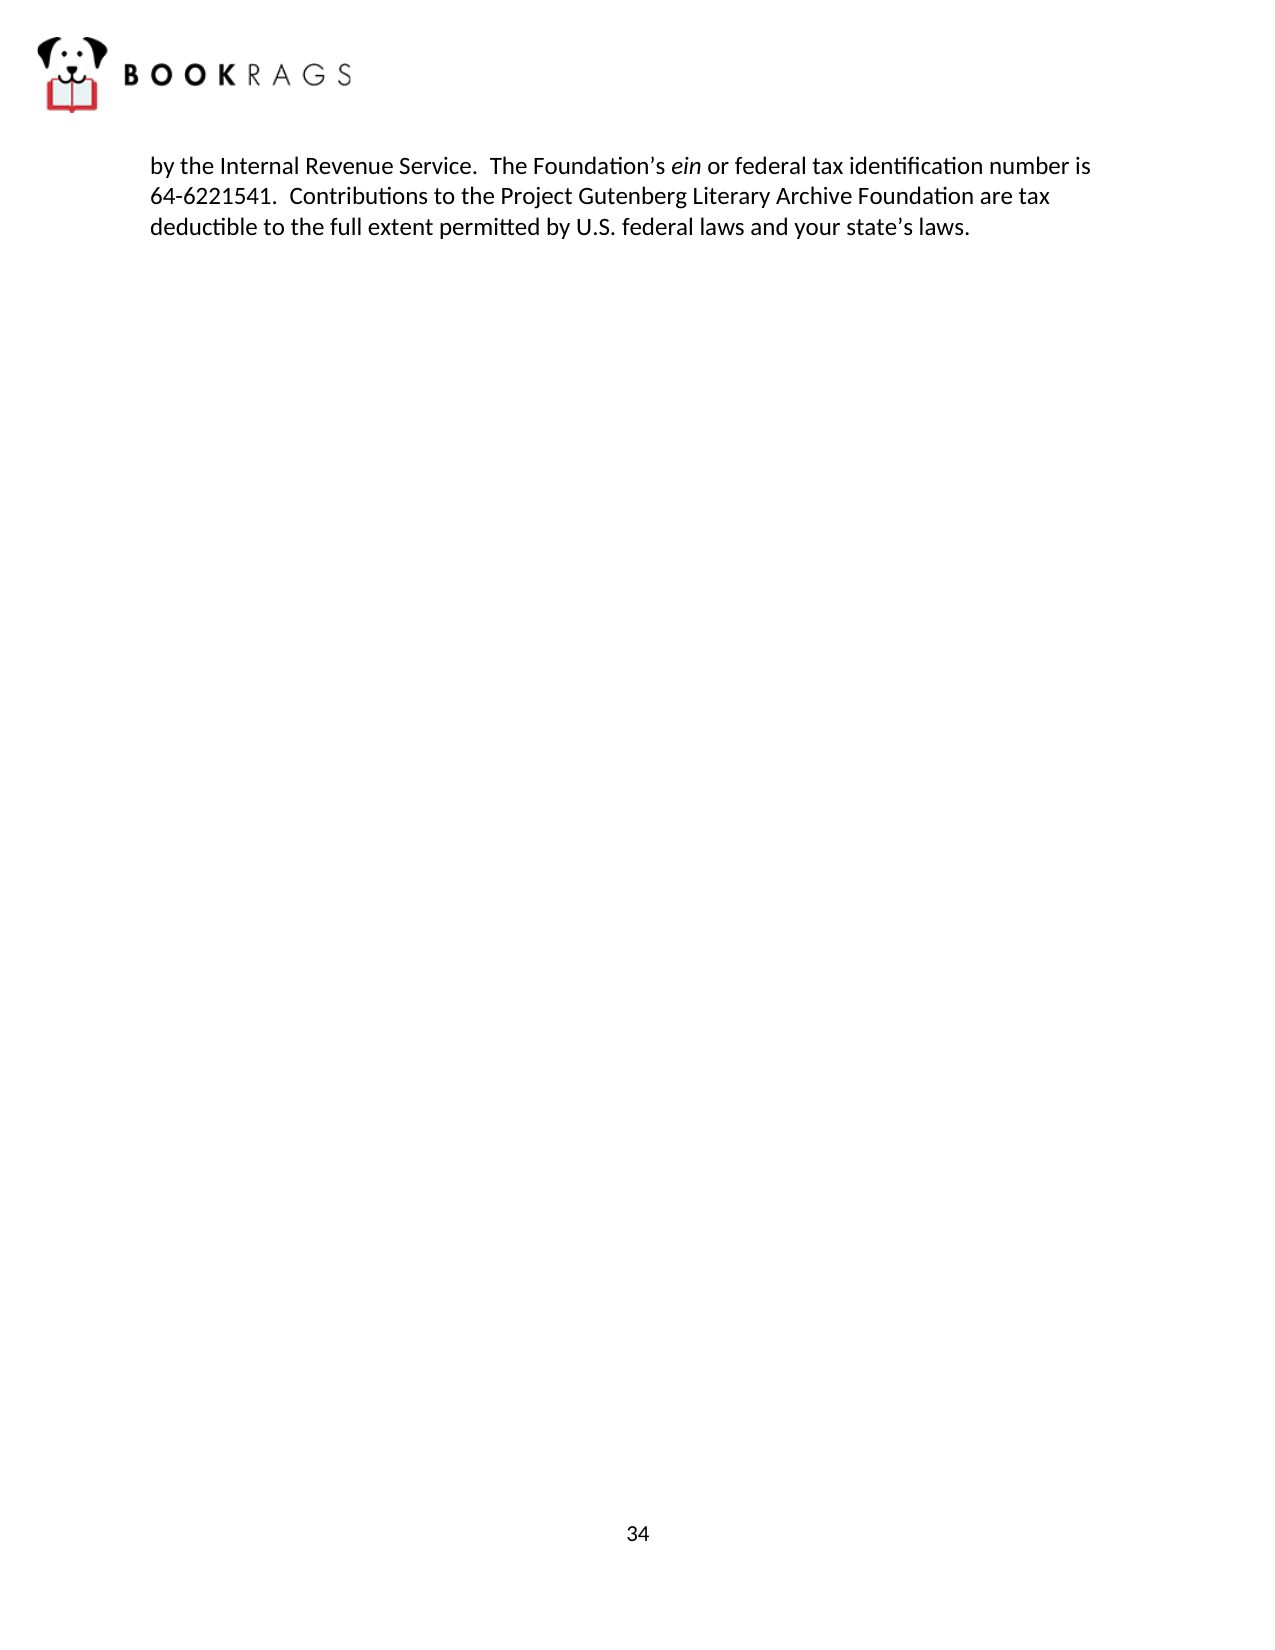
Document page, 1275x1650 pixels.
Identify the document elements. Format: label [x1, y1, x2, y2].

text [150, 150, 1125, 242]
picture [37, 37, 351, 113]
